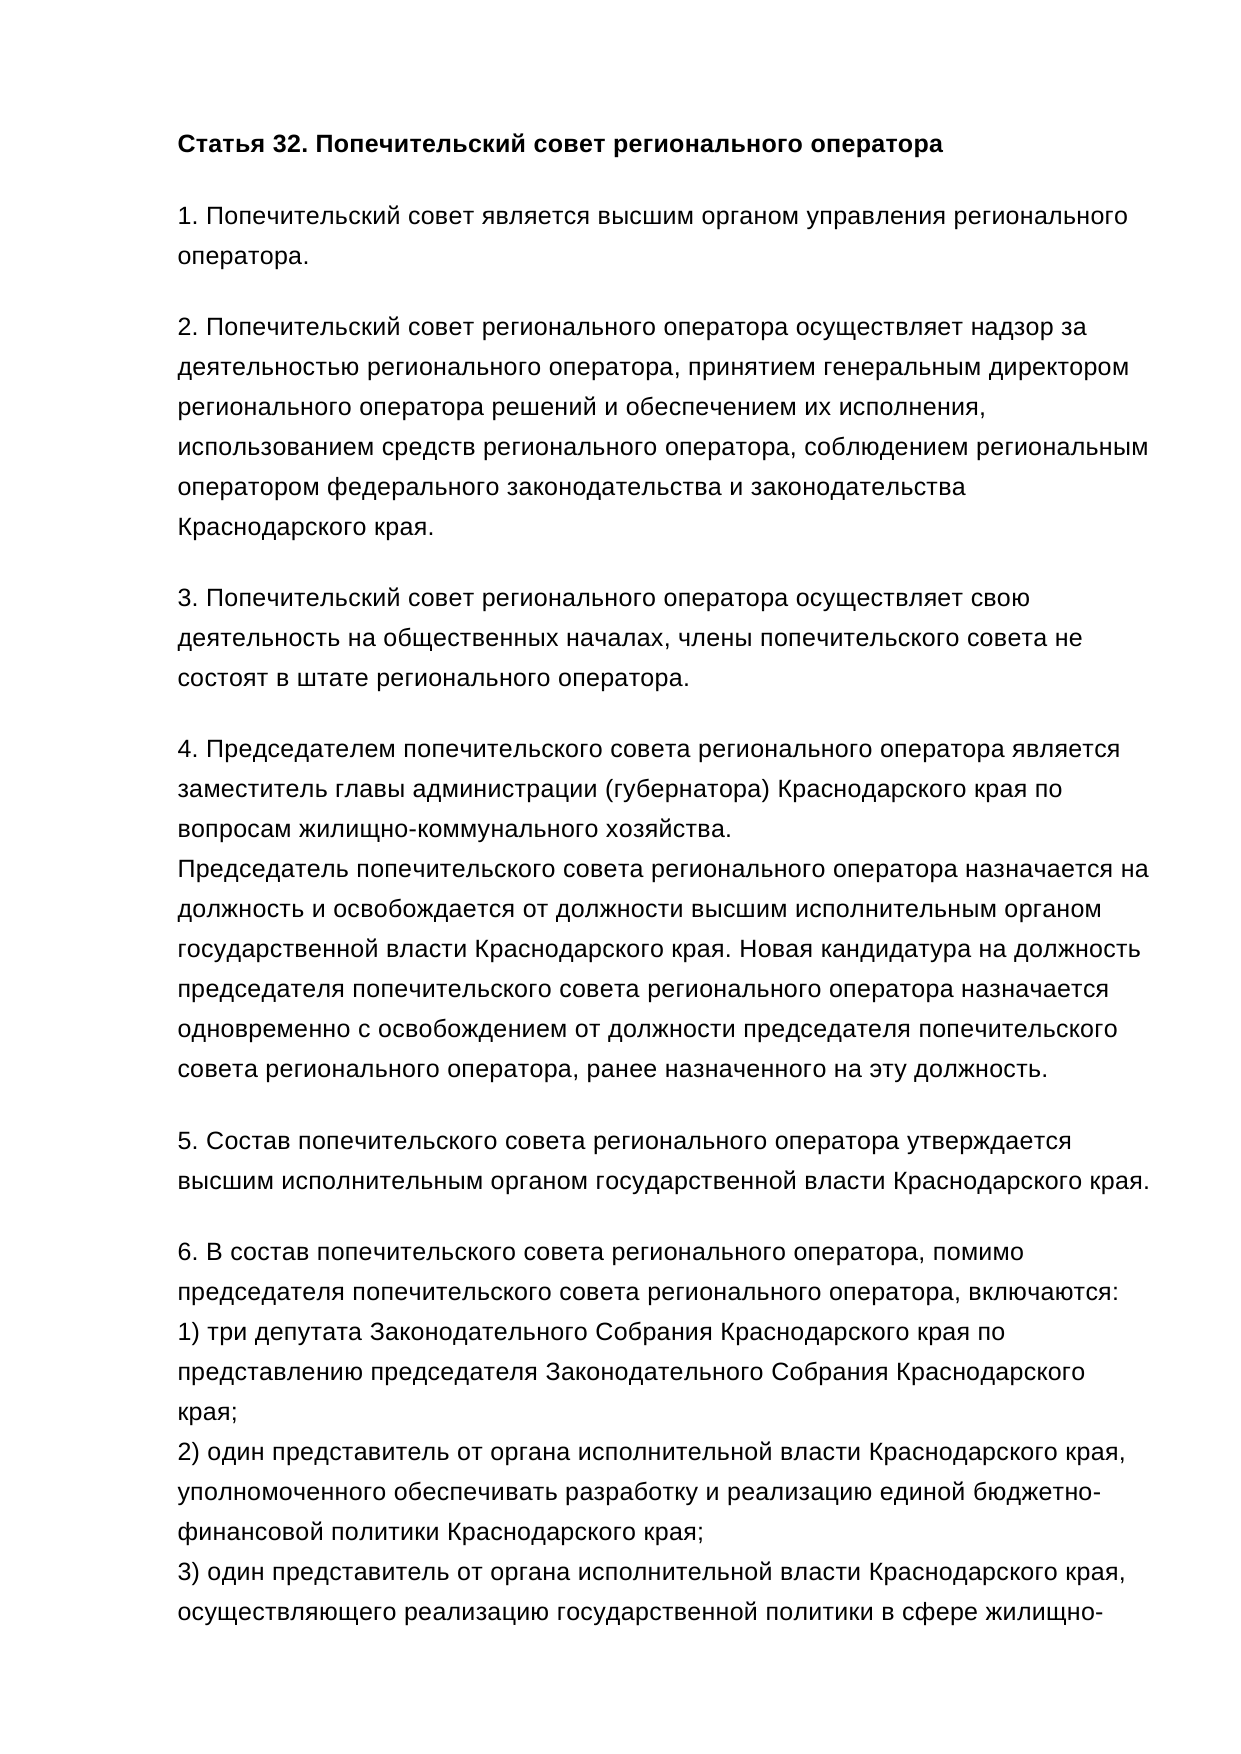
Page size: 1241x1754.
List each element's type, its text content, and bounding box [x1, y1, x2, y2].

text 5. Состав попечительского совета регионального оператора утверждается высшим исполнительным органом государственной власти Краснодарского края. [177, 1114, 1152, 1194]
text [177, 1226, 1152, 1626]
text 4. Председателем попечительского совета регионального оператора является заместитель главы администрации (губернатора) Краснодарского края по вопросам жилищно-коммунального хозяйства. Председатель попечительского совета регионального оператора назначается на должность и освобождается от должности высшим исполнительным органом государственной власти Краснодарского края. Новая кандидатура на должность председателя попечительского совета регионального оператора назначается одновременно с освобождением от должности председателя попечительского совета регионального оператора, ранее назначенного на эту должность. [177, 723, 1152, 1083]
text 2. Попечительский совет регионального оператора осуществляет надзор за деятельностью регионального оператора, принятием генеральным директором регионального оператора решений и обеспечением их исполнения, использованием средств регионального оператора, соблюдением региональным оператором федерального законодательства и законодательства Краснодарского края. [177, 301, 1152, 541]
text 1. Попечительский совет является высшим органом управления регионального оператора. [177, 189, 1152, 269]
text 3. Попечительский совет регионального оператора осуществляет свою деятельность на общественных началах, члены попечительского совета не состоят в штате регионального оператора. [177, 572, 1152, 692]
text Статья 32. Попечительский совет регионального оператора [177, 118, 1152, 158]
